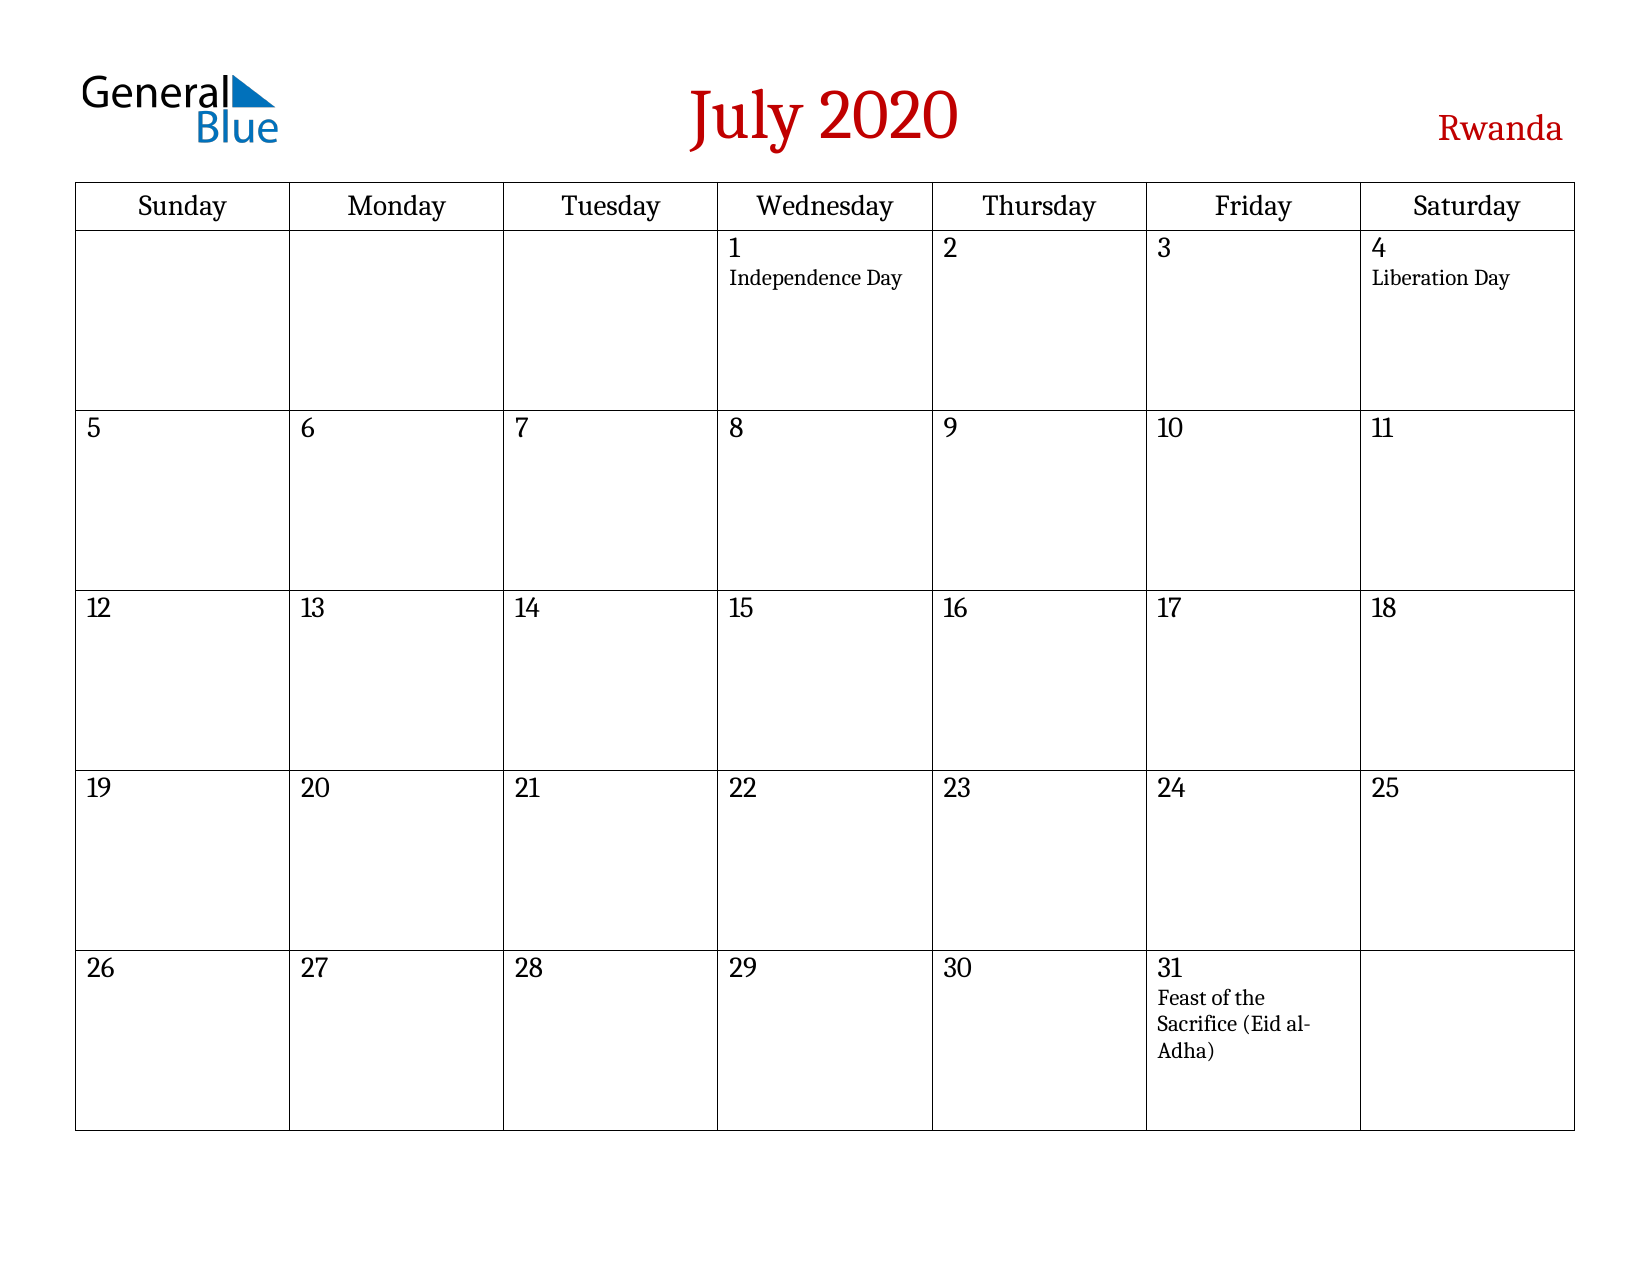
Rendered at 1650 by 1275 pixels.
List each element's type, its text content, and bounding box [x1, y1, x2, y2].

table_cell Thursday [933, 183, 1146, 230]
table_cell 10 [1147, 411, 1360, 444]
table_cell 1 [718, 231, 932, 264]
table_cell [718, 445, 932, 590]
table_cell [718, 985, 932, 1130]
table_cell [1361, 951, 1574, 985]
table_cell Friday [1147, 183, 1360, 230]
table_cell [76, 985, 289, 1130]
table_cell [76, 265, 289, 410]
picture [82, 75, 278, 143]
table_cell Saturday [1361, 183, 1574, 230]
table_cell [290, 231, 503, 264]
table_cell 19 [76, 771, 289, 805]
table_cell 23 [933, 771, 1146, 805]
table_cell 27 [290, 951, 503, 985]
table_cell [504, 805, 717, 950]
table_cell [290, 625, 503, 770]
table_cell [1147, 265, 1360, 410]
table_cell [504, 985, 717, 1130]
table_cell 12 [76, 591, 289, 625]
table_cell [290, 445, 503, 590]
table_cell 11 [1361, 411, 1574, 444]
table_header [76, 75, 503, 182]
table_cell [290, 805, 503, 950]
table_cell 15 [718, 591, 932, 625]
table_cell 25 [1361, 771, 1574, 805]
table_cell 20 [290, 771, 503, 805]
table_header July 2020 [504, 75, 1146, 182]
table_cell [1361, 445, 1574, 590]
table_cell [504, 265, 717, 410]
table_cell 31 [1147, 951, 1360, 985]
table_cell 14 [504, 591, 717, 625]
table_cell [933, 265, 1146, 410]
table_cell 4 [1361, 231, 1574, 264]
table_cell Wednesday [718, 183, 932, 230]
table_cell [504, 445, 717, 590]
table_cell Sunday [76, 183, 289, 230]
table_cell [718, 805, 932, 950]
table_cell [933, 985, 1146, 1130]
table_cell 9 [933, 411, 1146, 444]
table_cell 18 [1361, 591, 1574, 625]
table_cell 28 [504, 951, 717, 985]
table_cell [1147, 625, 1360, 770]
table_cell [1147, 445, 1360, 590]
table_cell 26 [76, 951, 289, 985]
table_cell [504, 231, 717, 264]
table_cell 21 [504, 771, 717, 805]
table_cell [76, 231, 289, 264]
table_cell 6 [290, 411, 503, 444]
table_cell 16 [933, 591, 1146, 625]
table_cell 8 [718, 411, 932, 444]
table_cell [76, 445, 289, 590]
table_cell 24 [1147, 771, 1360, 805]
table_cell Monday [290, 183, 503, 230]
table_cell [76, 805, 289, 950]
table_cell [504, 625, 717, 770]
table_cell [718, 625, 932, 770]
table_cell 30 [933, 951, 1146, 985]
table_cell [933, 805, 1146, 950]
table_cell 5 [76, 411, 289, 444]
table_cell 22 [718, 771, 932, 805]
table_header Rwanda [1146, 75, 1574, 182]
table_cell 3 [1147, 231, 1360, 264]
table_cell 13 [290, 591, 503, 625]
table_cell [933, 445, 1146, 590]
table_cell [290, 265, 503, 410]
table_cell Feast of the Sacrifice (Eid al-Adha) [1147, 985, 1360, 1130]
table_cell 2 [933, 231, 1146, 264]
table_cell [1361, 805, 1574, 950]
table_cell [1147, 805, 1360, 950]
table_cell [290, 985, 503, 1130]
table_cell [1361, 985, 1574, 1130]
table_cell 7 [504, 411, 717, 444]
table_cell Independence Day [718, 265, 932, 410]
table_cell 17 [1147, 591, 1360, 625]
table_cell [76, 625, 289, 770]
table_cell Liberation Day [1361, 265, 1574, 410]
table_cell [1361, 625, 1574, 770]
table_cell [933, 625, 1146, 770]
table_cell 29 [718, 951, 932, 985]
table_cell Tuesday [504, 183, 717, 230]
